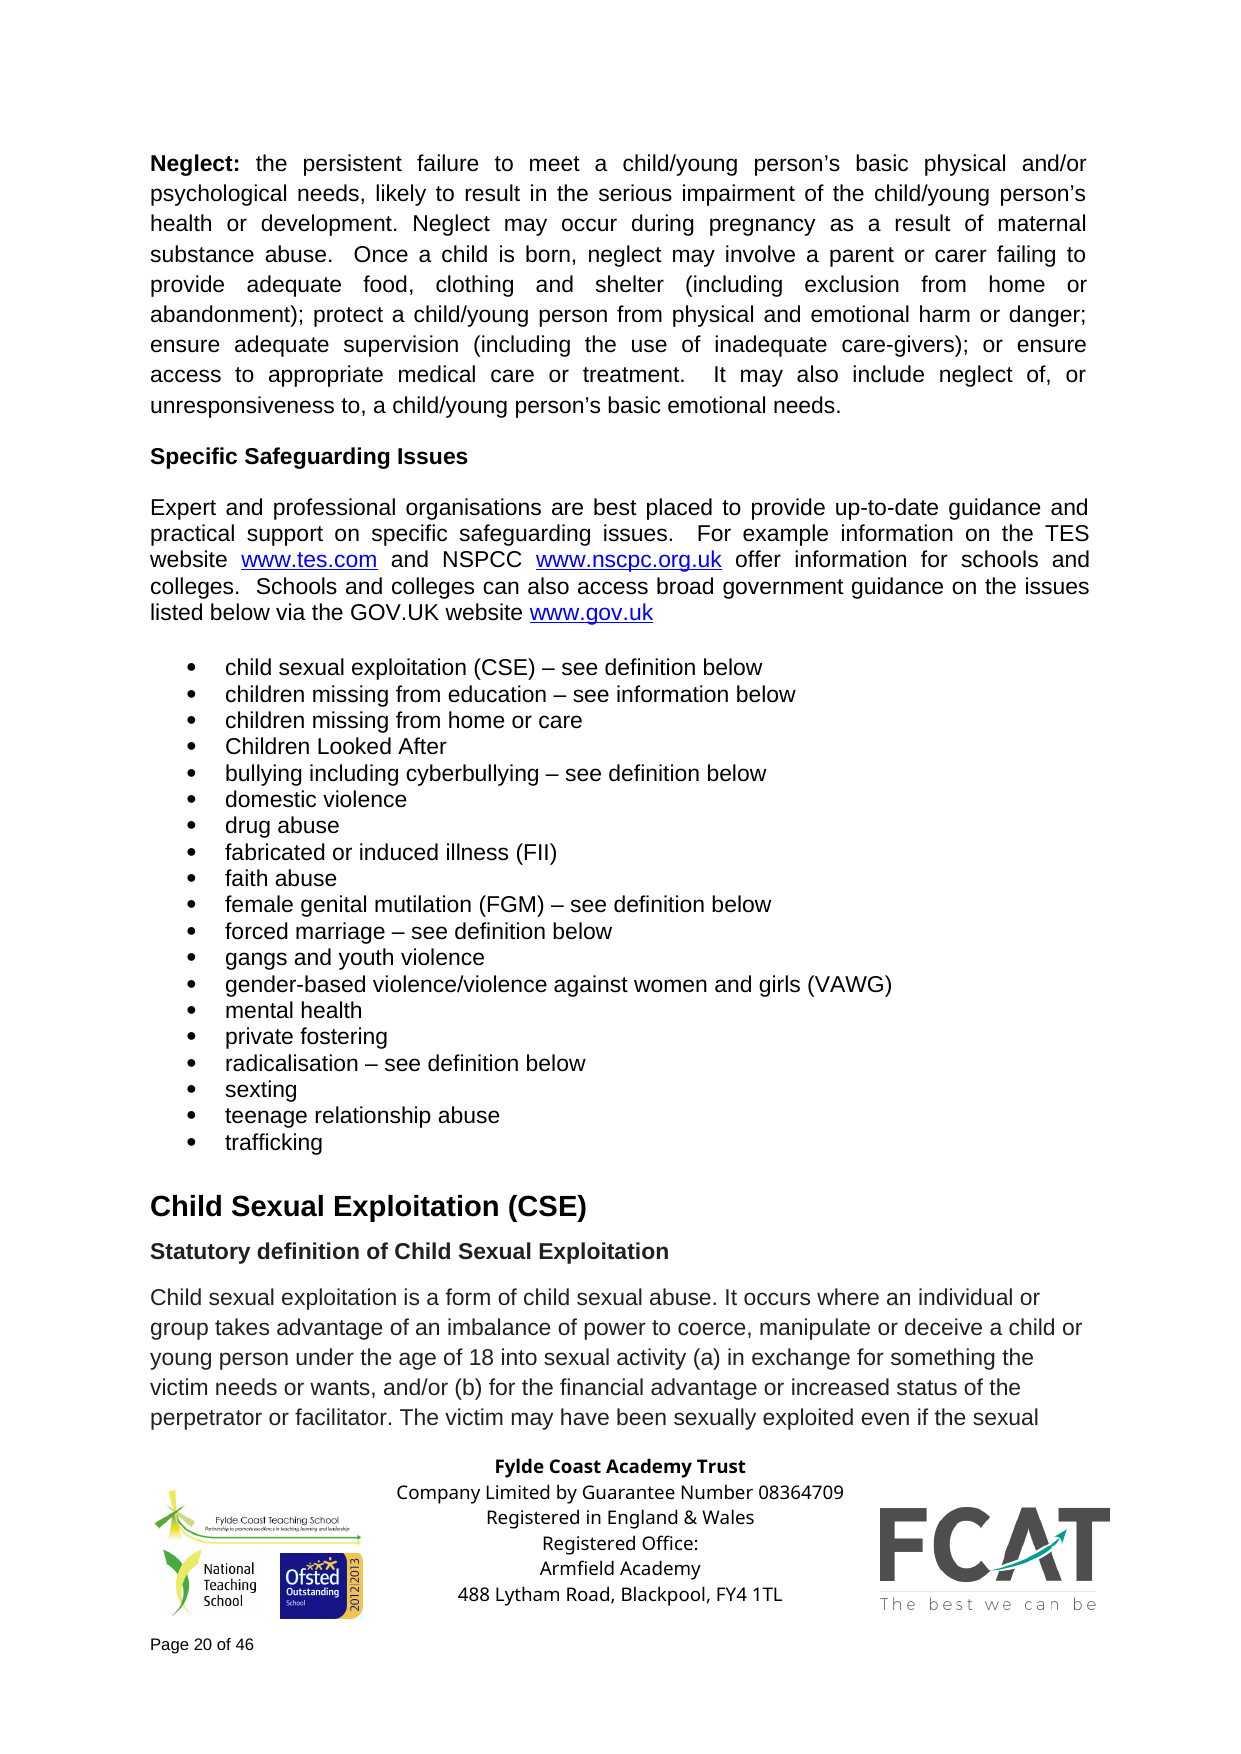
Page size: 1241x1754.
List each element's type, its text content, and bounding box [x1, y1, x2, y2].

list child sexual exploitation (CSE) – see definition below [187, 654, 1090, 681]
list fabricated or induced illness (FII) [187, 839, 1090, 865]
list female genital mutilation (FGM) – see definition below [187, 891, 1090, 918]
list trafficking [187, 1129, 1090, 1155]
text Child Sexual Exploitation (CSE) [150, 1188, 1087, 1222]
list children missing from education – see information below [187, 681, 1090, 707]
list teenage relationship abuse [187, 1102, 1090, 1129]
list mental health [187, 997, 1090, 1023]
list drug abuse [187, 812, 1090, 839]
list radicalisation – see definition below [187, 1049, 1090, 1076]
picture [150, 1483, 364, 1619]
list faith abuse [187, 865, 1090, 891]
list sexting [187, 1076, 1090, 1102]
text Statutory definition of Child Sexual Exploitation [150, 1238, 1090, 1264]
text Specific Safeguarding Issues [150, 443, 1087, 469]
list Children Looked After [187, 733, 1090, 760]
list gender-based violence/violence against women and girls (VAWG) [187, 971, 1090, 997]
picture [838, 1496, 1147, 1621]
list children missing from home or care [187, 707, 1090, 733]
list domestic violence [187, 786, 1090, 812]
list bullying including cyberbullying – see definition below [187, 760, 1090, 786]
text Neglect: the persistent failure to meet a child/young person’s basic physical and/or psychological needs, likely to result in the serious impairment of the child/young person’s health or development. Neglect may occur during pregnancy as a result of maternal substance abuse. Once a child is born, neglect may involve a parent or carer failing to provide adequate food, clothing and shelter (including exclusion from home or abandonment); protect a child/young person from physical and emotional harm or danger; ensure adequate supervision (including the use of inadequate care-givers); or ensure access to appropriate medical care or treatment. It may also include neglect of, or unresponsiveness to, a child/young person’s basic emotional needs. [150, 150, 1087, 418]
text Expert and professional organisations are best placed to provide up-to-date guidance and practical support on specific safeguarding issues. For example information on the TES website www.tes.com and NSPCC www.nscpc.org.uk offer information for schools and colleges. Schools and colleges can also access broad government guidance on the issues listed below via the GOV.UK website www.gov.uk [150, 494, 1090, 626]
list private fostering [187, 1023, 1090, 1049]
list gangs and youth violence [187, 944, 1090, 971]
list forced marriage – see definition below [187, 918, 1090, 944]
